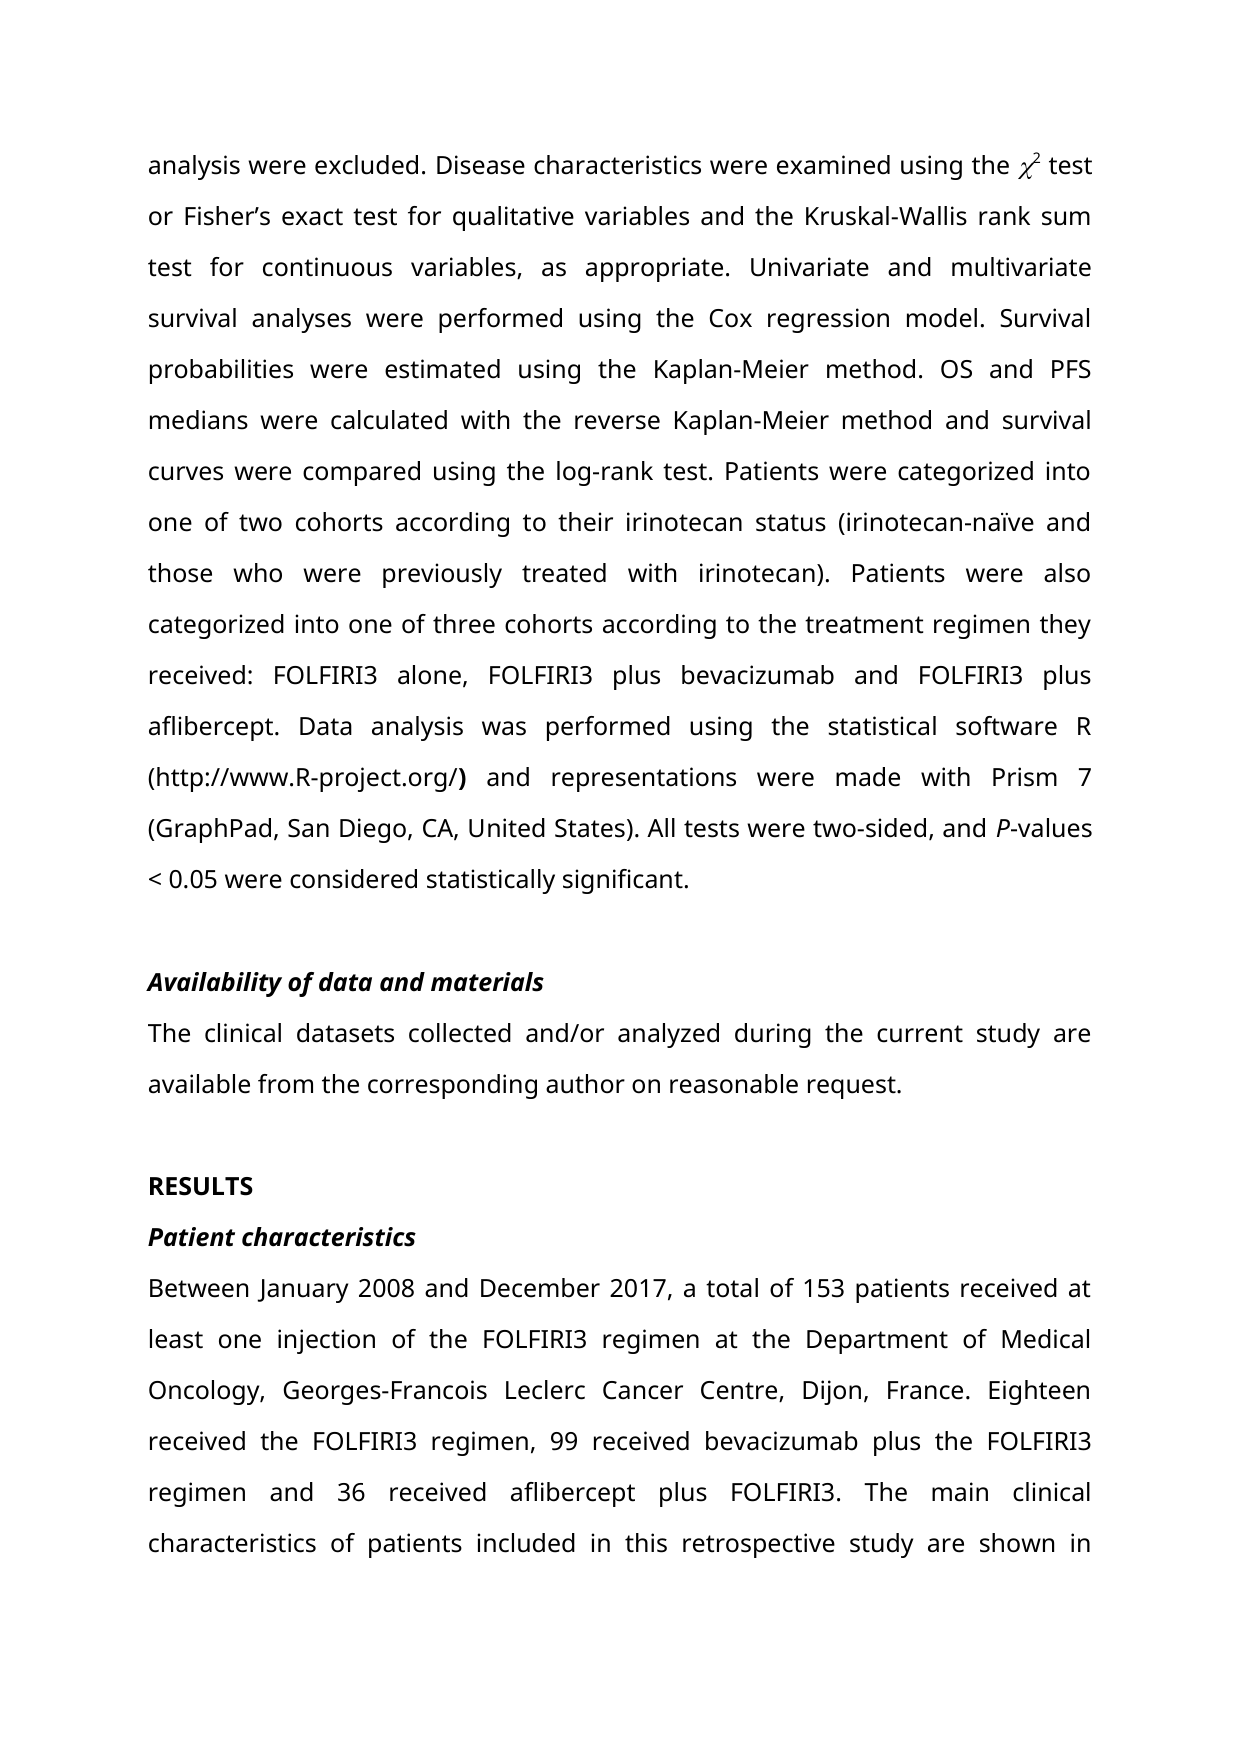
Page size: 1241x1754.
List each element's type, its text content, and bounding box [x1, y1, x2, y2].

text Patient characteristics [148, 1219, 1093, 1253]
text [148, 1271, 1093, 1560]
text Availability of data and materials [148, 964, 1093, 998]
text The clinical datasets collected and/or analyzed during the current study are available from the corresponding author on reasonable request. [148, 1015, 1093, 1100]
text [148, 148, 1093, 896]
text Results [148, 1168, 1093, 1202]
